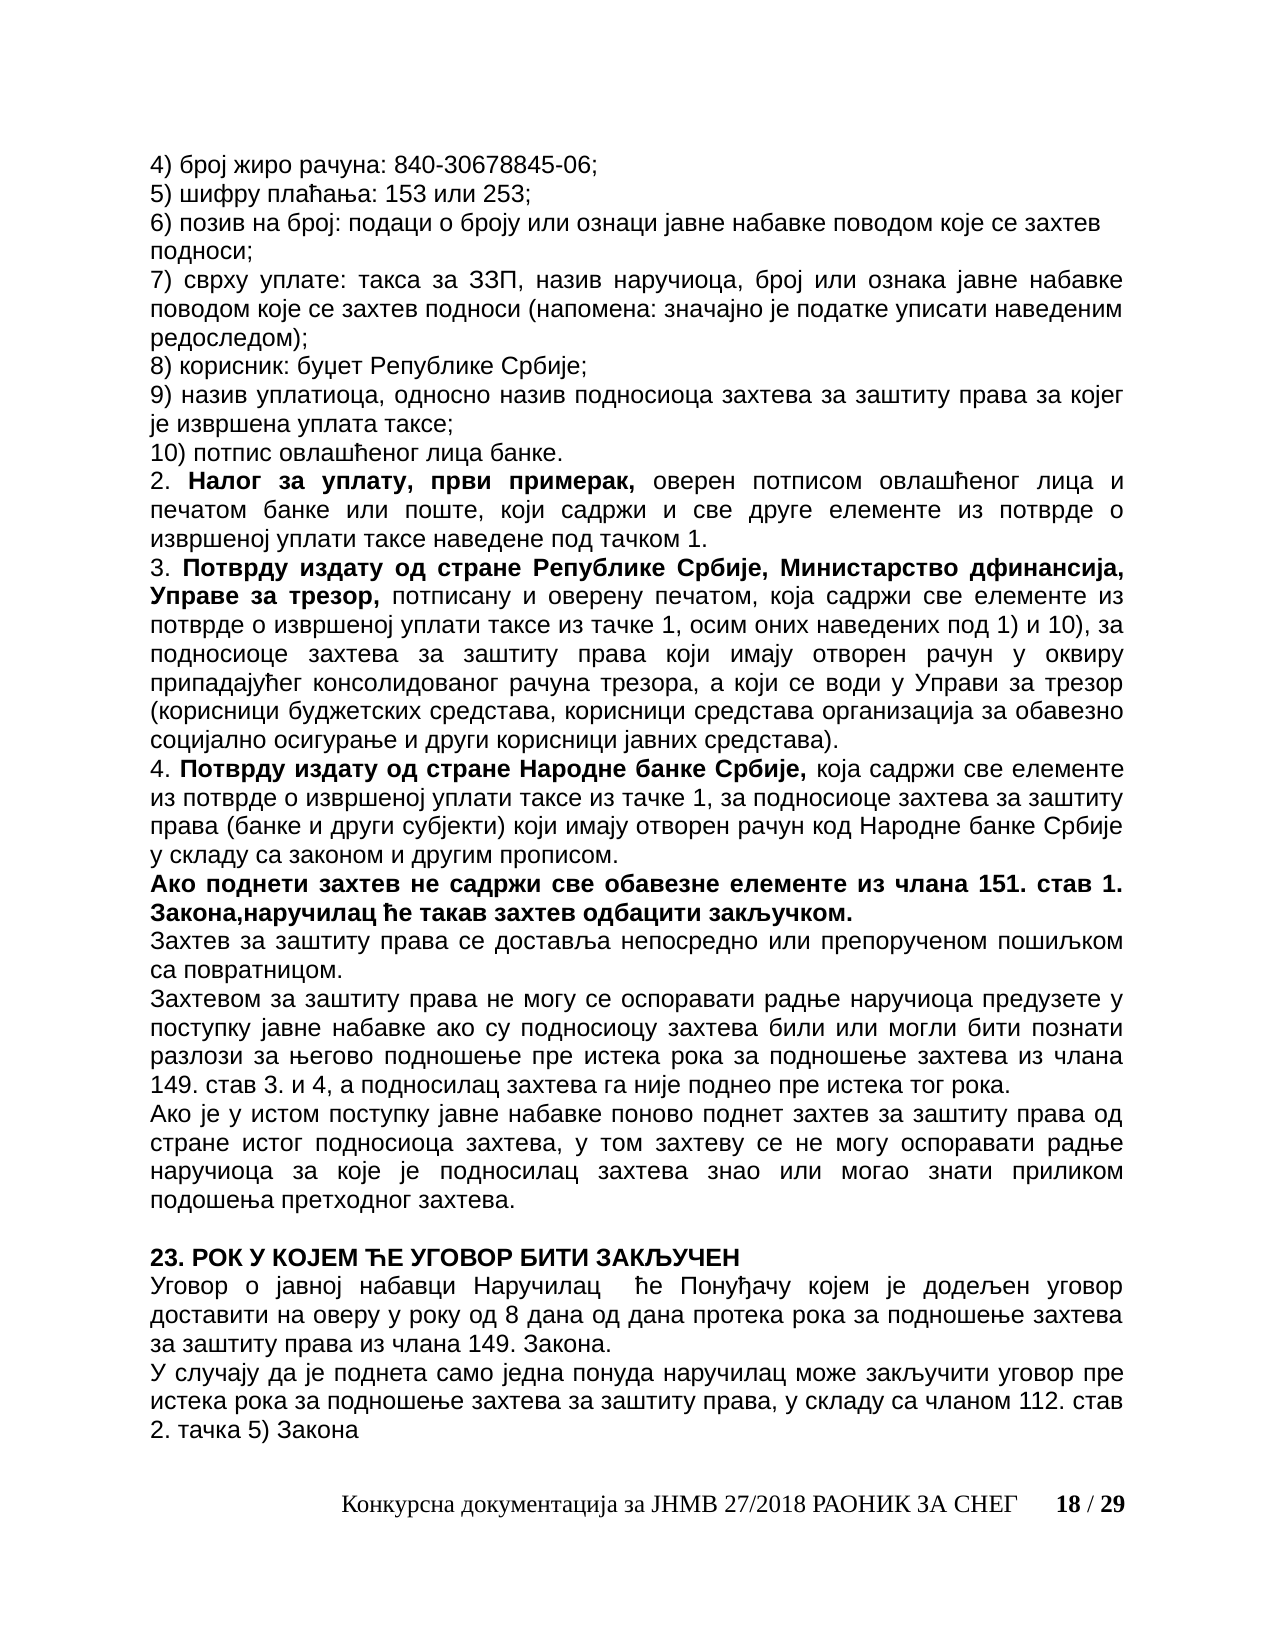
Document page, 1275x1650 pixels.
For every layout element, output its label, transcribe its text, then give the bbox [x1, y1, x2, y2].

text 10) потпис овлашћеног лица банке. [150, 437, 1125, 466]
text 23. РОК У КОЈЕМ ЋЕ УГОВОР БИТИ ЗАКЉУЧЕН [150, 1242, 1125, 1271]
text У случају да је поднета само једна понуда наручилац може закључити уговор пре истека рока за подношење захтева за заштиту права, у складу са чланом 112. став 2. тачка 5) Закона [150, 1357, 1125, 1444]
text Ако је у истом поступку јавне набавке поново поднет захтев за заштиту права од стране истог подносиоца захтева, у том захтеву се не могу оспоравати радње наручиоца за које је подносилац захтева знао или могао знати приликом подошења претходног захтева. [150, 1099, 1125, 1214]
text 4) број жиро рачуна: 840-30678845-06; [150, 150, 1125, 179]
text Захтев за заштиту права се доставља непосредно или препорученом пошиљком са повратницом. [150, 926, 1125, 984]
text 9) назив уплатиоца, односно назив подносиоца захтева за заштиту права за којег је извршена уплата таксе; [150, 380, 1125, 437]
text 8) корисник: буџет Републике Србије; [150, 351, 1125, 380]
text Уговор о јавној набавци Наручилац ће Понуђачу којем је додељен уговор доставити на оверу у року од 8 дана од дана протека рока за подношење захтева за заштиту права из члана 149. Закона. [150, 1271, 1125, 1357]
text 7) сврху уплате: такса за ЗЗП, назив наручиоца, број или ознака јавне набавке поводом које се захтев подноси (напомена: значајно је податке уписати наведеним [150, 265, 1125, 322]
text 5) шифру плаћања: 153 или 253; [150, 179, 1125, 207]
text Захтевом за заштиту права не могу се оспоравати радње наручиоца предузете у поступку јавне набавке ако су подносиоцу захтева били или могли бити познати разлози за његово подношење пре истека рока за подношење захтева из члана 149. став 3. и 4, а подносилац захтева га није поднео пре истека тог рока. [150, 984, 1125, 1099]
text 4. Потврду издату од стране Народне банке Србије, која садржи све елементе из потврде о извршеној уплати таксе из тачке 1, за подносиоце захтева за заштиту права (банке и други субјекти) који имају отворен рачун код Народне банке Србије у складу са законом и другим прописом. [150, 754, 1125, 869]
text Ако поднети захтев не садржи све обавезне елементе из члана 151. став 1. Закона,наручилац ће такав захтев одбацити закључком. [150, 869, 1125, 926]
text 3. Потврду издату од стране Републике Србије, Министарство дфинансија, Управе за трезор, потписану и оверену печатом, која садржи све елементе из потврде о извршеној уплати таксе из тачке 1, осим оних наведених под 1) и 10), за подносиоце захтева за заштиту права који имају отворен рачун у оквиру припадајућег консолидованог рачуна трезора, а који се води у Управи за трезор (корисници буджетских средстава, корисници средстава организација за обавезно социјално осигурање и други корисници јавних средстава). [150, 552, 1125, 754]
text подноси; [150, 236, 1125, 265]
text 2. Налог за уплату, први примерак, оверен потписом овлашћеног лица и печатом банке или поште, који садржи и све друге елементе из потврде о извршеној уплати таксе наведене под тачком 1. [150, 466, 1125, 552]
text 6) позив на број: подаци о броју или ознаци јавне набавке поводом које се захтев [150, 207, 1125, 236]
text редоследом); [150, 322, 1125, 351]
